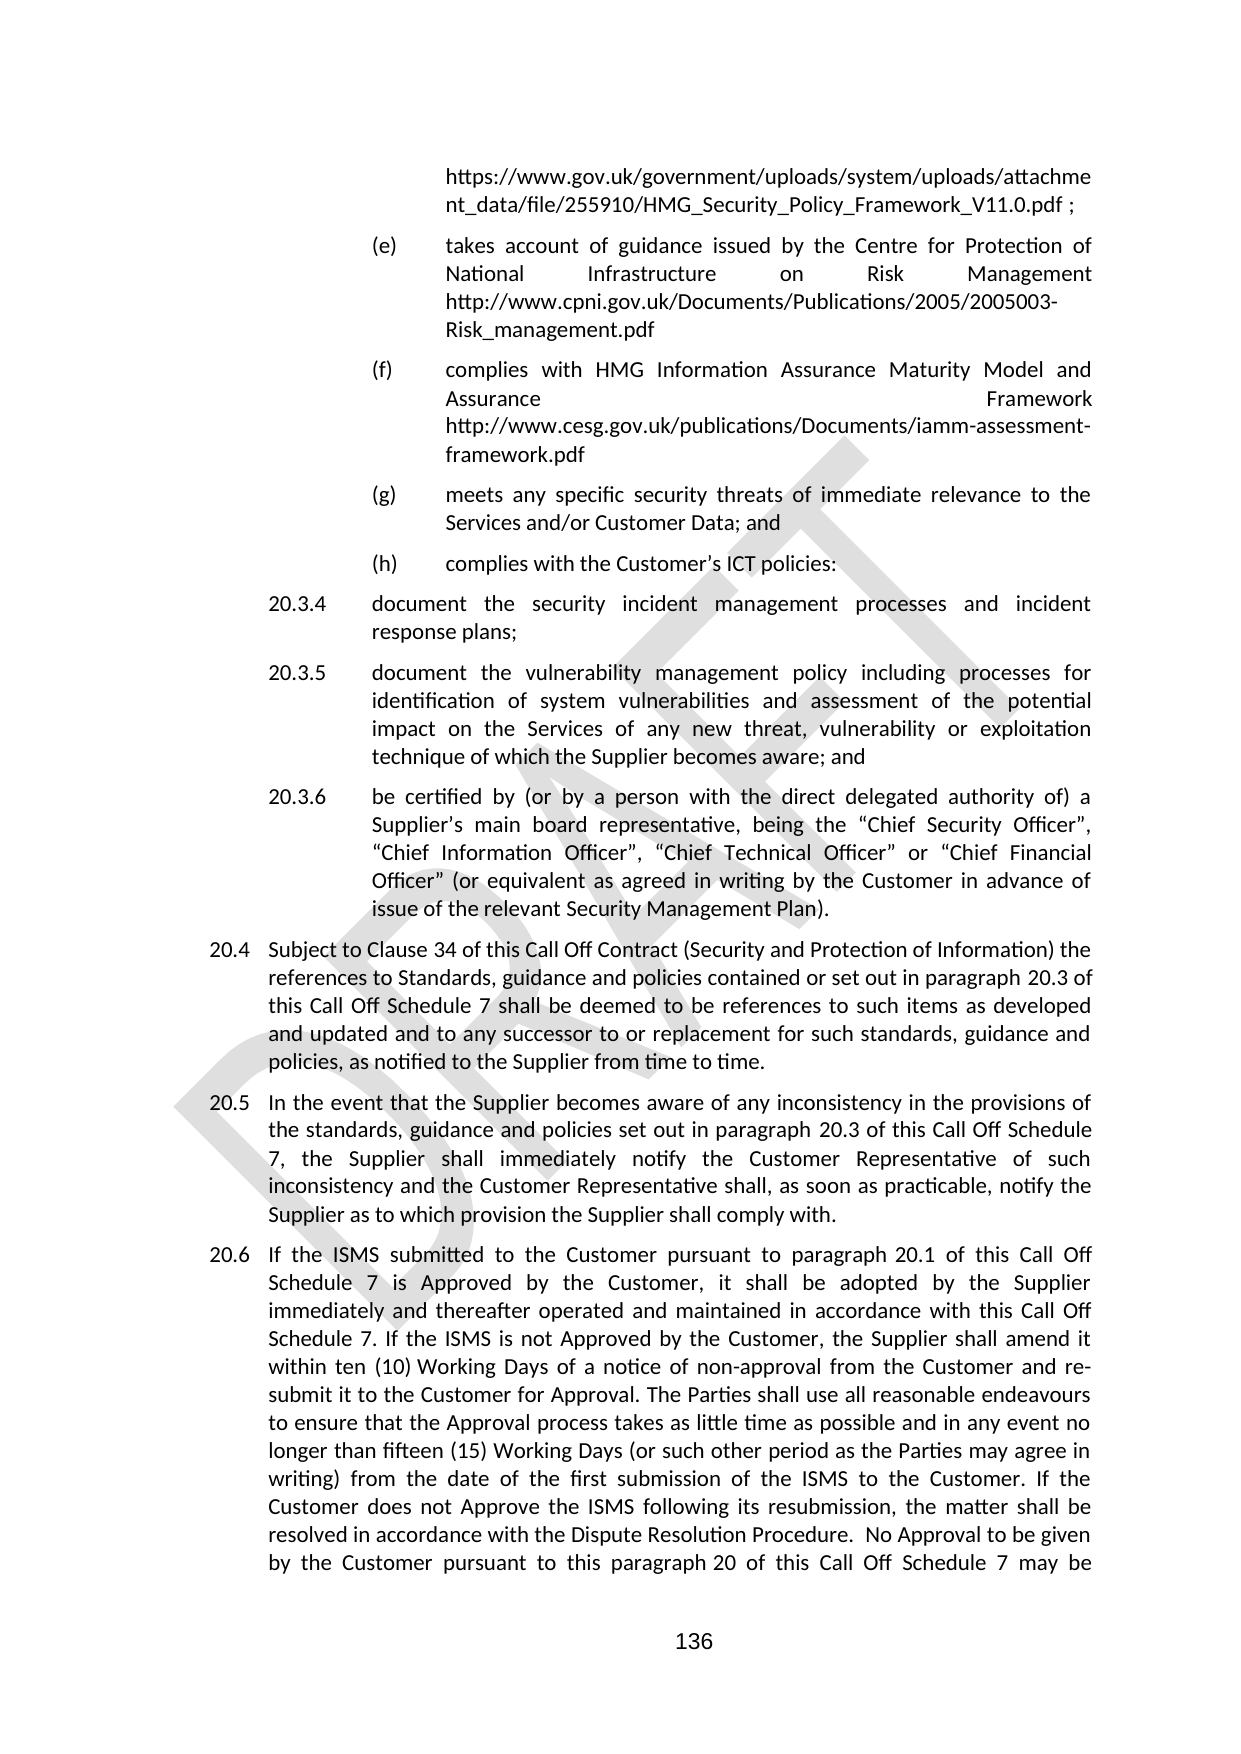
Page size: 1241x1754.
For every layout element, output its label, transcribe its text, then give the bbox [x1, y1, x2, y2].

text meets any specific security threats of immediate relevance to the Services and/or Customer Data; and [372, 480, 1093, 536]
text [372, 162, 1093, 218]
text document the security incident management processes and incident response plans; [268, 589, 1093, 645]
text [209, 1240, 1093, 1576]
text In the event that the Supplier becomes aware of any inconsistency in the provisions of the standards, guidance and policies set out in paragraph 3.3 of this Call Off Schedule 7, the Supplier shall immediately notify the Customer Representative of such inconsistency and the Customer Representative shall, as soon as practicable, notify the Supplier as to which provision the Supplier shall comply with. [209, 1088, 1093, 1228]
text Subject to Clause 34 of this Call Off Contract (Security and Protection of Information) the references to Standards, guidance and policies contained or set out in paragraph 3.3 of this Call Off Schedule 7 shall be deemed to be references to such items as developed and updated and to any successor to or replacement for such standards, guidance and policies, as notified to the Supplier from time to time. [209, 935, 1093, 1075]
text complies with HMG Information Assurance Maturity Model and Assurance Framework http://www.cesg.gov.uk/publications/Documents/iamm-assessment-framework.pdf [372, 356, 1093, 468]
text be certified by (or by a person with the direct delegated authority of) a Supplier’s main board representative, being the “Chief Security Officer”, “Chief Information Officer”, “Chief Technical Officer” or “Chief Financial Officer” (or equivalent as agreed in writing by the Customer in advance of issue of the relevant Security Management Plan). [268, 782, 1093, 922]
text complies with the Customer’s ICT policies: [372, 549, 1093, 577]
text takes account of guidance issued by the Centre for Protection of National Infrastructure on Risk Management http://www.cpni.gov.uk/Documents/Publications/2005/2005003-Risk_management.pdf [372, 231, 1093, 343]
text document the vulnerability management policy including processes for identification of system vulnerabilities and assessment of the potential impact on the Services of any new threat, vulnerability or exploitation technique of which the Supplier becomes aware; and [268, 658, 1093, 770]
